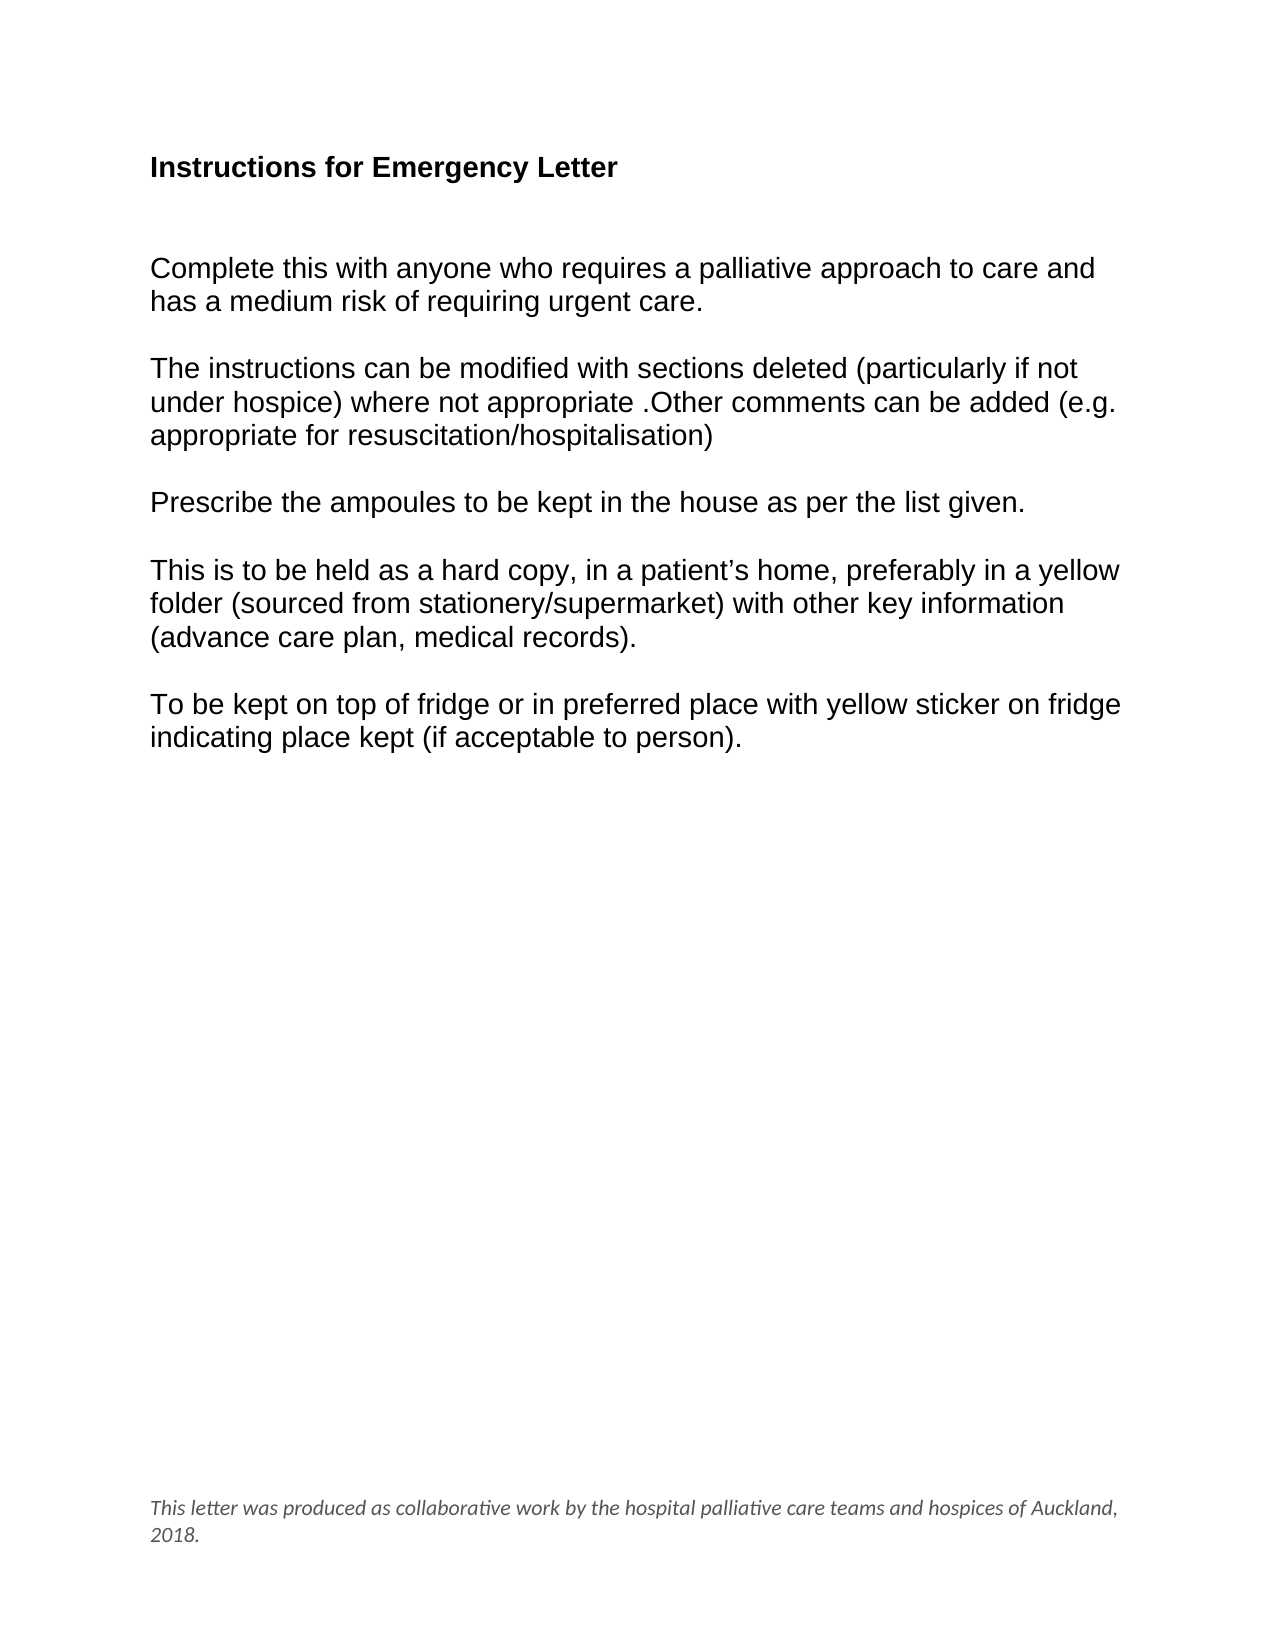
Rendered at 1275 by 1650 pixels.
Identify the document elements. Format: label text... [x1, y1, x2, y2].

text This is to be held as a hard copy, in a patient’s home, preferably in a yellow folder (sourced from stationery/supermarket) with other key information (advance care plan, medical records). [150, 552, 1125, 653]
text Complete this with anyone who requires a palliative approach to care and has a medium risk of requiring urgent care. [150, 251, 1125, 318]
text The instructions can be modified with sections deleted (particularly if not under hospice) where not appropriate .Other comments can be added (e.g. appropriate for resuscitation/hospitalisation) [150, 351, 1125, 452]
text Instructions for Emergency Letter [150, 150, 1125, 183]
text To be kept on top of fridge or in preferred place with yellow sticker on fridge indicating place kept (if acceptable to person). [150, 687, 1125, 754]
text Prescribe the ampoules to be kept in the house as per the list given. [150, 485, 1125, 519]
